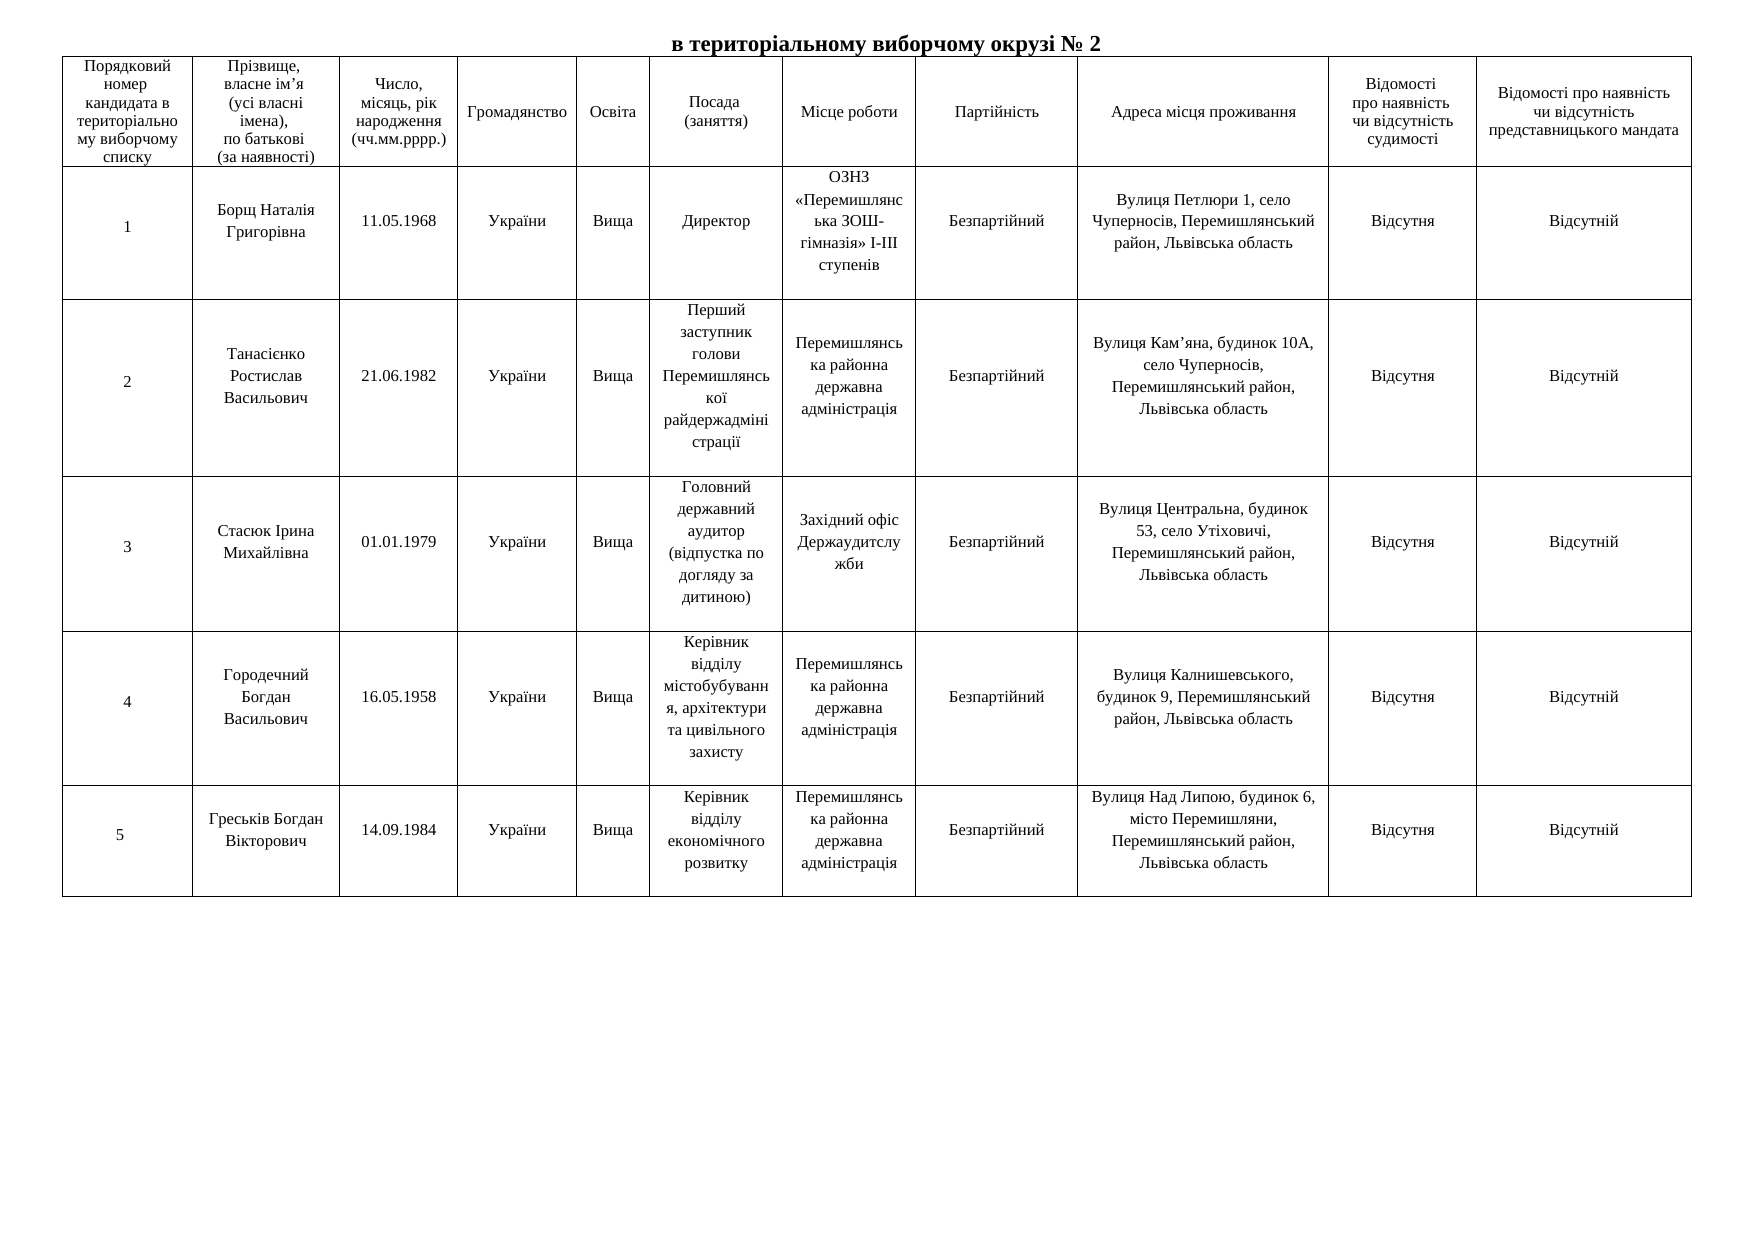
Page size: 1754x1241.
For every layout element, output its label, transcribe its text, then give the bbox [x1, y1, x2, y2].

table_cell 16.05.1958 [340, 632, 457, 785]
table_cell Відсутня [1329, 477, 1476, 631]
table_cell Відсутня [1329, 300, 1476, 476]
table_cell Перемишлянська районна державна адміністрація [783, 300, 915, 476]
table_header Місце роботи [783, 57, 915, 166]
table_cell 3 [63, 477, 192, 631]
table_header Посада (заняття) [650, 57, 782, 166]
table_cell Вулиця Калнишевського, будинок 9, Перемишлянський район, Львівська область [1078, 632, 1328, 785]
table_cell 01.01.1979 [340, 477, 457, 631]
table_cell Західний офіс Держаудитслужби [783, 477, 915, 631]
table_header Адреса місця проживання [1078, 57, 1328, 166]
table_cell Танасієнко Ростислав Васильович [193, 300, 339, 476]
table_header Відомості про наявність чи відсутність судимості [1329, 57, 1476, 166]
table_header Порядковий номер кандидата в територіальному виборчому списку [63, 57, 192, 166]
table_cell Вища [577, 300, 649, 476]
table_cell Вулиця Над Липою, будинок 6, місто Перемишляни, Перемишлянський район, Львівська область [1078, 786, 1328, 896]
table_cell Відсутній [1477, 786, 1691, 896]
table_cell ОЗНЗ «Перемишлянська ЗОШ-гімназія» І-ІІІ ступенів [783, 167, 915, 299]
table_cell України [458, 632, 576, 785]
table_cell Вулиця Центральна, будинок 53, село Утіховичі, Перемишлянський район, Львівська область [1078, 477, 1328, 631]
table_cell Безпартійний [916, 300, 1077, 476]
text в територіальному виборчому окрузі № 2 [74, 29, 1698, 56]
table_cell Відсутній [1477, 632, 1691, 785]
table_cell України [458, 167, 576, 299]
table_cell України [458, 786, 576, 896]
table_header Прізвище, власне ім’я (усі власні імена), по батькові (за наявності) [193, 57, 339, 166]
table_cell 2 [63, 300, 192, 476]
table_header Число, місяць, рік народження (чч.мм.рррр.) [340, 57, 457, 166]
table_cell Відсутній [1477, 477, 1691, 631]
table_cell 11.05.1968 [340, 167, 457, 299]
table_cell Безпартійний [916, 167, 1077, 299]
table_cell 1 [63, 167, 192, 299]
table_cell Вища [577, 167, 649, 299]
table_cell Перемишлянська районна державна адміністрація [783, 632, 915, 785]
table_cell Перший заступник голови Перемишлянської райдержадміністрації [650, 300, 782, 476]
table_cell Головний державний аудитор (відпустка по догляду за дитиною) [650, 477, 782, 631]
table_cell 14.09.1984 [340, 786, 457, 896]
table_header Відомості про наявність чи відсутність представницького мандата [1477, 57, 1691, 166]
table_cell України [458, 477, 576, 631]
table_cell Перемишлянська районна державна адміністрація [783, 786, 915, 896]
table_cell Директор [650, 167, 782, 299]
table_cell Відсутня [1329, 167, 1476, 299]
table_cell Безпартійний [916, 786, 1077, 896]
table_cell Городечний Богдан Васильович [193, 632, 339, 785]
table_cell Керівник відділу містобубування, архітектури та цивільного захисту [650, 632, 782, 785]
table_cell Відсутній [1477, 167, 1691, 299]
table_cell Вища [577, 786, 649, 896]
table_header Партійність [916, 57, 1077, 166]
table_cell Відсутній [1477, 300, 1691, 476]
table_header Освіта [577, 57, 649, 166]
table_cell Греськів Богдан Вікторович [193, 786, 339, 896]
table_cell 21.06.1982 [340, 300, 457, 476]
table_cell Стасюк Ірина Михайлівна [193, 477, 339, 631]
table_cell Вулиця Кам’яна, будинок 10А, село Чуперносів, Перемишлянський район, Львівська область [1078, 300, 1328, 476]
table_cell Вища [577, 632, 649, 785]
table_cell Борщ Наталія Григорівна [193, 167, 339, 299]
table_cell 4 [63, 632, 192, 785]
table_cell Вулиця Петлюри 1, село Чуперносів, Перемишлянський район, Львівська область [1078, 167, 1328, 299]
table_cell Безпартійний [916, 477, 1077, 631]
table_cell Керівник відділу економічного розвитку [650, 786, 782, 896]
table_cell 5 [63, 786, 192, 896]
table_header Громадянство [458, 57, 576, 166]
table_cell Відсутня [1329, 786, 1476, 896]
table_cell України [458, 300, 576, 476]
table_cell Вища [577, 477, 649, 631]
table_cell Відсутня [1329, 632, 1476, 785]
table_cell Безпартійний [916, 632, 1077, 785]
